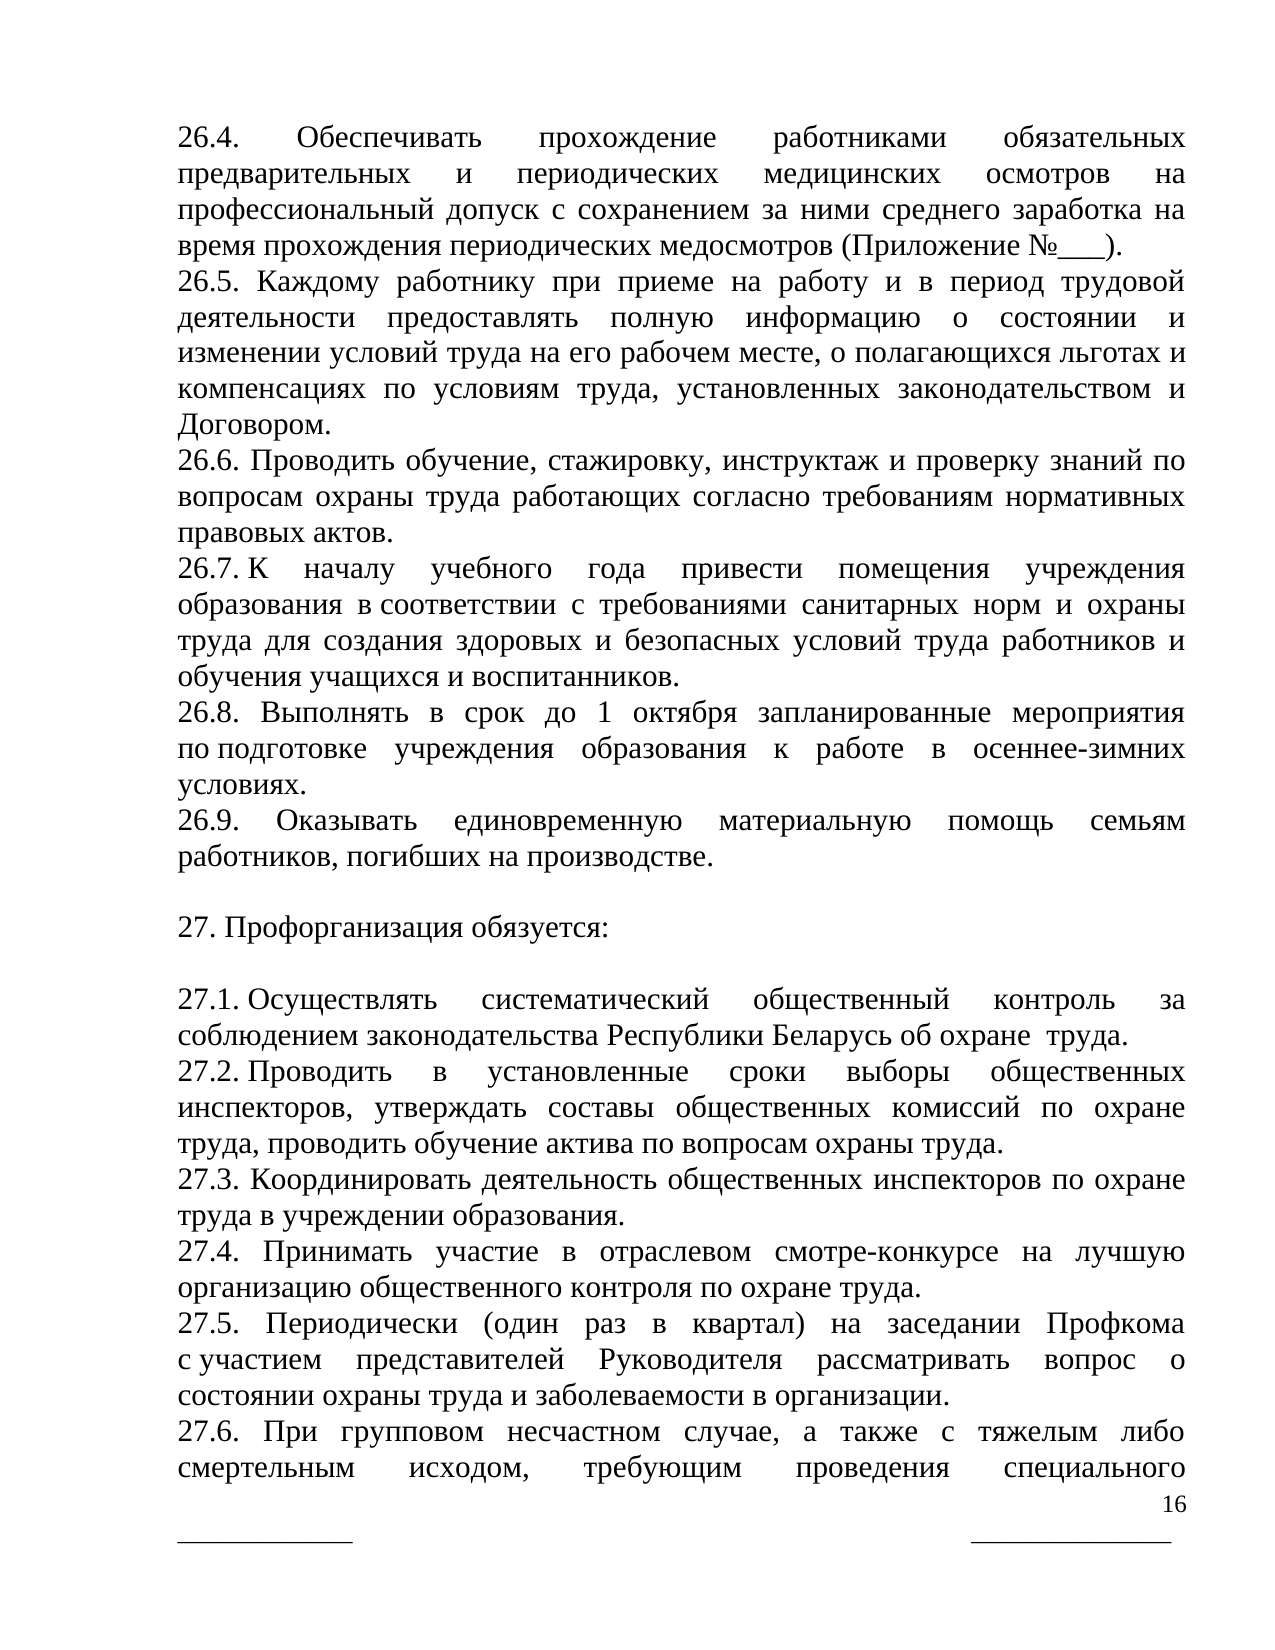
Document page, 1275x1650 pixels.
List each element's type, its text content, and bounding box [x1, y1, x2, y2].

text 26.6. Проводить обучение, стажировку, инструктаж и проверку знаний по вопросам охраны труда работающих согласно требованиям нормативных правовых актов. [177, 442, 1186, 549]
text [177, 1412, 1186, 1484]
text 27.3. Координировать деятельность общественных инспекторов по охране труда в учреждении образования. [177, 1160, 1186, 1232]
text 26.5. Каждому работнику при приеме на работу и в период трудовой деятельности предоставлять полную информацию о состоянии и изменении условий труда на его рабочем месте, о полагающихся льготах и компенсациях по условиям труда, установленных законодательством и Договором. [177, 262, 1186, 442]
text 27.5. Периодически (один раз в квартал) на заседании Профкома с участием представителей Руководителя рассматривать вопрос о состоянии охраны труда и заболеваемости в организации. [177, 1304, 1186, 1412]
text 27.2. Проводить в установленные сроки выборы общественных инспекторов, утверждать составы общественных комиссий по охране труда, проводить обучение актива по вопросам охраны труда. [177, 1052, 1186, 1160]
text 26.8. Выполнять в срок до 1 октября запланированные мероприятия по подготовке учреждения образования к работе в осеннее-зимних условиях. [177, 693, 1186, 801]
text 27.1. Осуществлять систематический общественный контроль за соблюдением законодательства Республики Беларусь об охране труда. [177, 981, 1186, 1052]
text 26.4. Обеспечивать прохождение работниками обязательных предварительных и периодических медицинских осмотров на профессиональный допуск с сохранением за ними среднего заработка на время прохождения периодических медосмотров (Приложение №___). [177, 118, 1186, 262]
text 27.4. Принимать участие в отраслевом смотре-конкурсе на лучшую организацию общественного контроля по охране труда. [177, 1232, 1186, 1304]
text 27. Профорганизация обязуется: [177, 909, 1186, 945]
text 26.9. Оказывать единовременную материальную помощь семьям работников, погибших на производстве. [177, 801, 1186, 873]
text 26.7. К началу учебного года привести помещения учреждения образования в соответствии с требованиями санитарных норм и охраны труда для создания здоровых и безопасных условий труда работников и обучения учащихся и воспитанников. [177, 549, 1186, 693]
